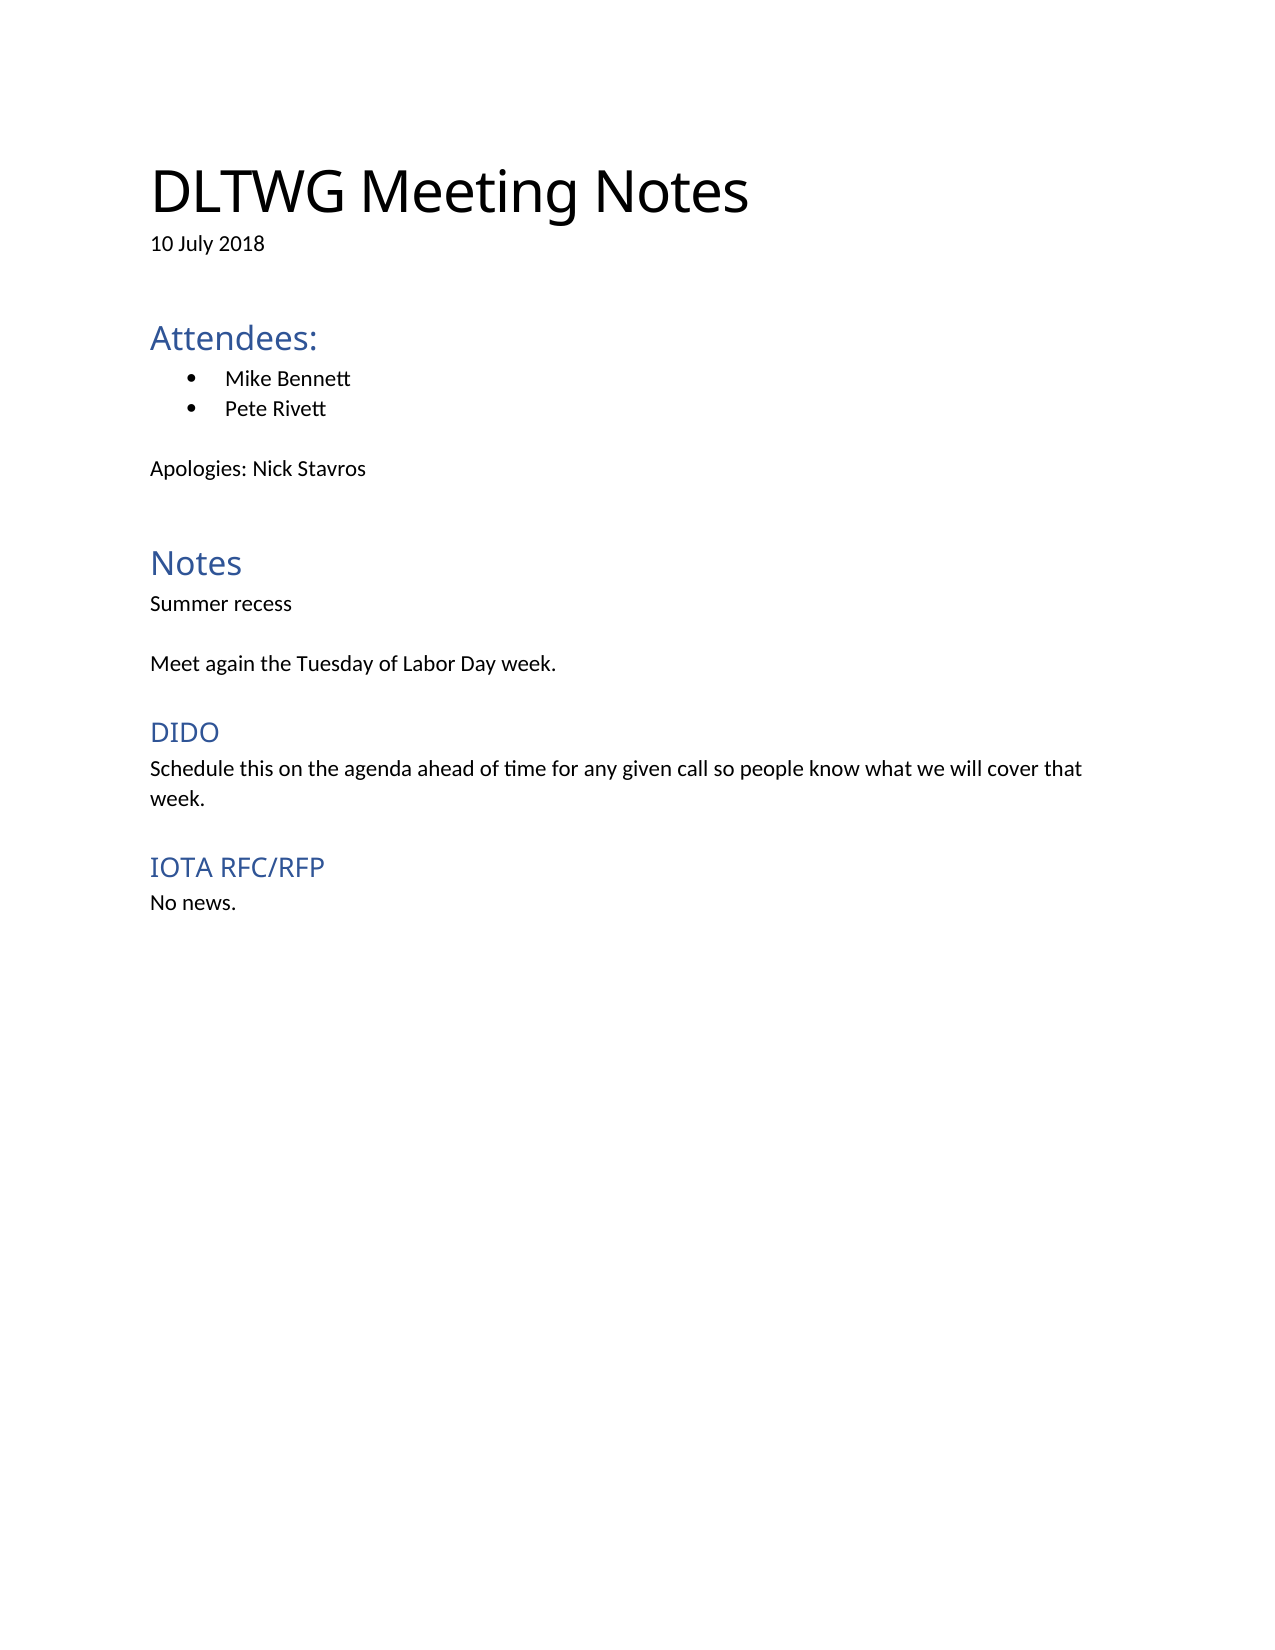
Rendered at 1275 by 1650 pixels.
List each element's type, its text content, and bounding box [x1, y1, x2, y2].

text Apologies: Nick Stavros [150, 454, 1125, 482]
text Schedule this on the agenda ahead of time for any given call so people know what we will cover that week. [150, 754, 1125, 812]
text Meet again the Tuesday of Labor Day week. [150, 649, 1125, 677]
subtitle DIDO [150, 714, 1125, 751]
list Pete Rivett [187, 394, 1125, 422]
subtitle Attendees: [150, 315, 1125, 360]
subtitle Notes [150, 540, 1125, 585]
text No news. [150, 888, 1125, 916]
title DLTWG Meeting Notes [150, 150, 1125, 229]
text Summer recess [150, 589, 1125, 617]
text 10 July 2018 [150, 229, 1125, 257]
subtitle IOTA RFC/RFP [150, 848, 1125, 885]
list Mike Bennett [187, 364, 1125, 392]
